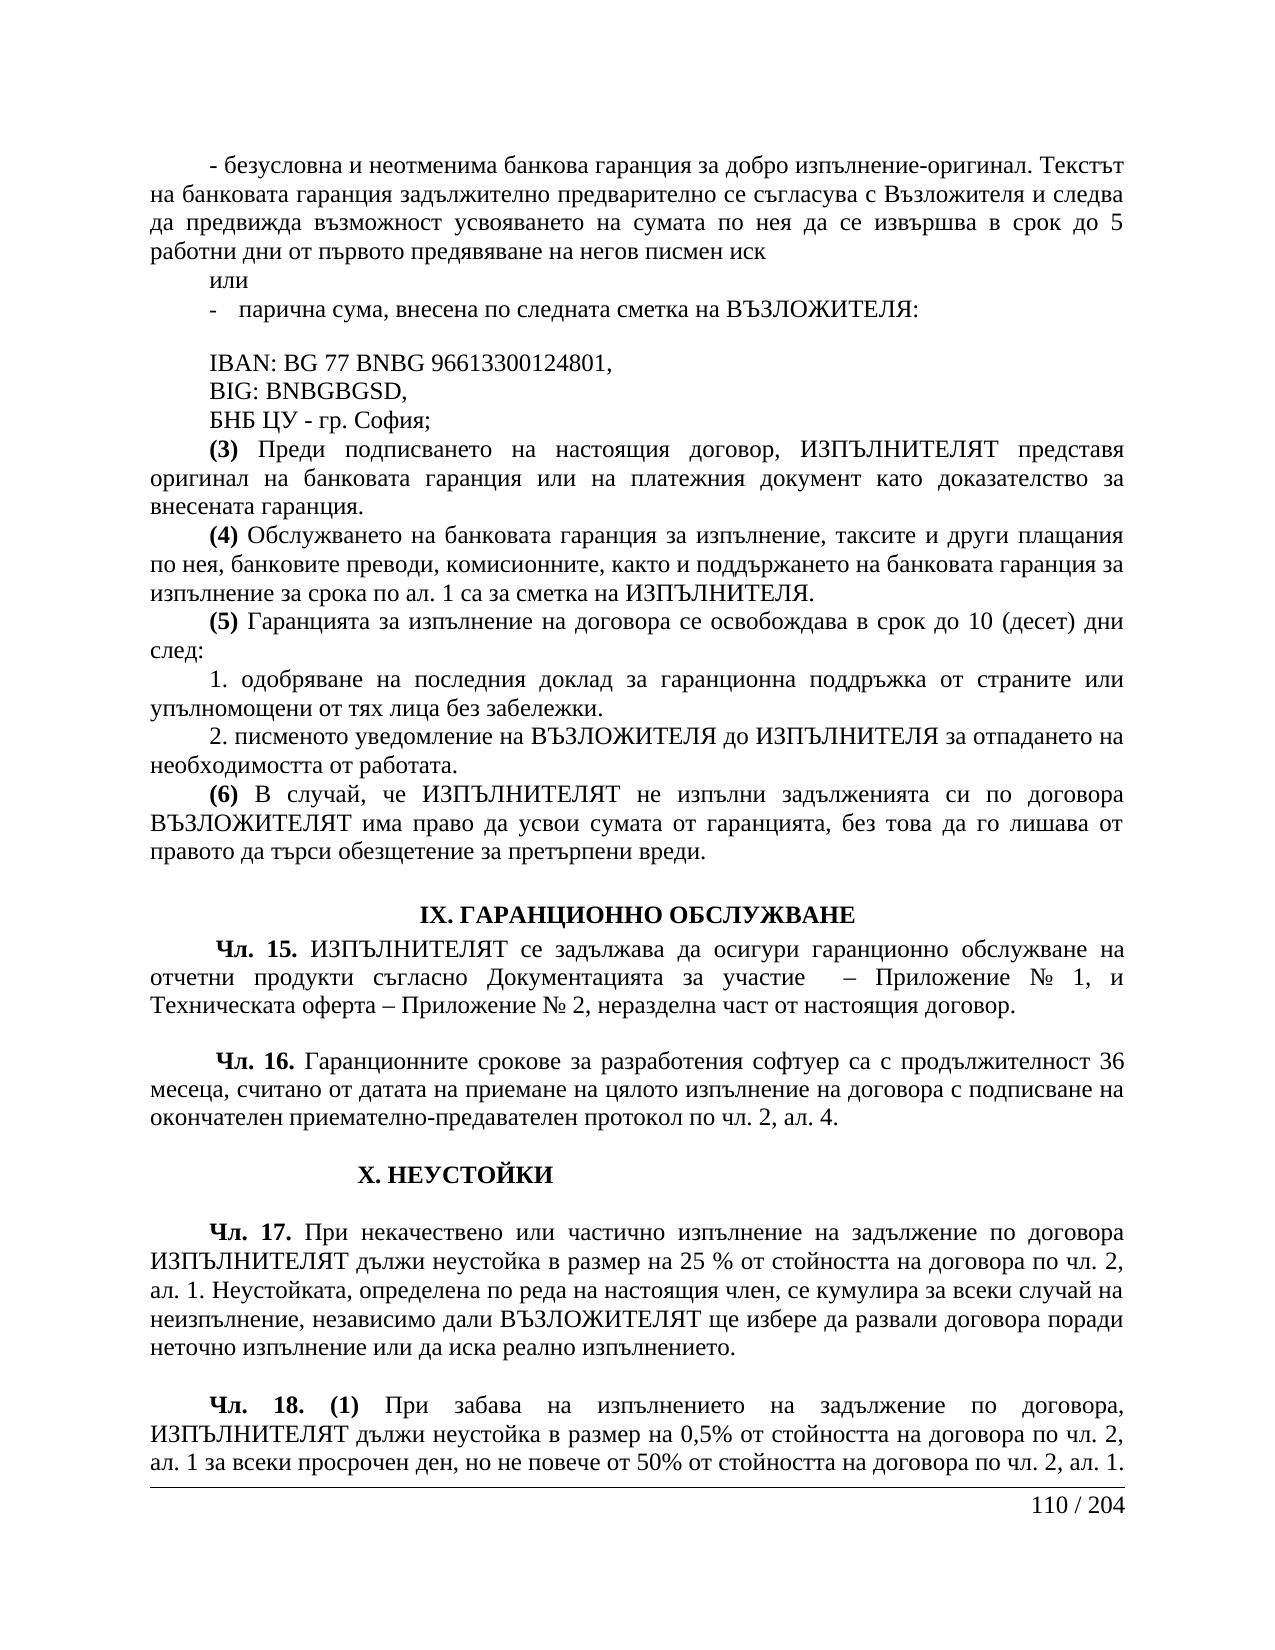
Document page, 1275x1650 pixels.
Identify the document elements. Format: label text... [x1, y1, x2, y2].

text (6) В случай, че ИЗПЪЛНИТЕЛЯТ не изпълни задълженията си по договора ВЪЗЛОЖИТЕЛЯТ има право да усвои сумата от гаранцията, без това да го лишава от правото да търси обезщетение за претърпени вреди. [150, 779, 1125, 865]
text IBAN: BG 77 BNBG 96613300124801, [150, 348, 1125, 376]
text Чл. 18. (1) При забава на изпълнението на задължение по договора, ИЗПЪЛНИТЕЛЯТ дължи неустойка в размер на 0,5% от стойността на договора по чл. 2, ал. 1 за всеки просрочен ден, но не повече от 50% от стойността на договора по чл. 2, ал. 1. [150, 1390, 1125, 1476]
text или [150, 265, 1125, 294]
text (5) Гаранцията за изпълнение на договора се освобождава в срок до 10 (десет) дни след: [150, 606, 1125, 664]
text (3) Преди подписването на настоящия договор, ИЗПЪЛНИТЕЛЯТ представя оригинал на банковата гаранция или на платежния документ като доказателство за внесената гаранция. [150, 434, 1125, 520]
text 1. одобряване на последния доклад за гаранционна поддръжка от страните или упълномощени от тях лица без забележки. [150, 664, 1125, 721]
text BIG: BNBGBGSD, [150, 376, 1125, 405]
list парична сума, внесена по следната сметка на ВЪЗЛОЖИТЕЛЯ: [209, 294, 1125, 322]
text X. НЕУСТОЙКИ [150, 1160, 1125, 1189]
text 2. писменото уведомление на ВЪЗЛОЖИТЕЛЯ до ИЗПЪЛНИТЕЛЯ за отпадането на необходимостта от работата. [150, 721, 1125, 779]
text Чл. 17. При некачествено или частично изпълнение на задължение по договора ИЗПЪЛНИТЕЛЯТ дължи неустойка в размер на 25 % от стойността на договора по чл. 2, ал. 1. Неустойката, определена по реда на настоящия член, се кумулира за всеки случай на неизпълнение, независимо дали ВЪЗЛОЖИТЕЛЯТ ще избере да развали договора поради неточно изпълнение или да иска реално изпълнението. [150, 1217, 1125, 1361]
text IX. ГАРАНЦИОННО ОБСЛУЖВАНЕ [150, 900, 1125, 929]
text (4) Обслужването на банковата гаранция за изпълнение, таксите и други плащания по нея, банковите преводи, комисионните, както и поддържането на банковата гаранция за изпълнение за срока по ал. 1 са за сметка на ИЗПЪЛНИТЕЛЯ. [150, 520, 1125, 606]
text - безусловна и неотменима банкова гаранция за добро изпълнение-оригинал. Текстът на банковата гаранция задължително предварително се съгласува с Възложителя и следва да предвижда възможност усвояването на сумата по нея да се извършва в срок до 5 работни дни от първото предявяване на негов писмен иск [150, 150, 1125, 265]
text БНБ ЦУ - гр. София; [150, 405, 1125, 434]
text Чл. 16. Гаранционните срокове за разработения софтуер са с продължителност 36 месеца, считано от датата на приемане на цялото изпълнение на договора с подписване на окончателен приемателно-предавателен протокол по чл. 2, ал. 4. [150, 1047, 1125, 1131]
text Чл. 15. ИЗПЪЛНИТЕЛЯТ се задължава да осигури гаранционно обслужване на отчетни продукти съгласно Документацията за участие – Приложение № 1, и Техническата оферта – Приложение № 2, неразделна част от настоящия договор. [150, 935, 1125, 1019]
